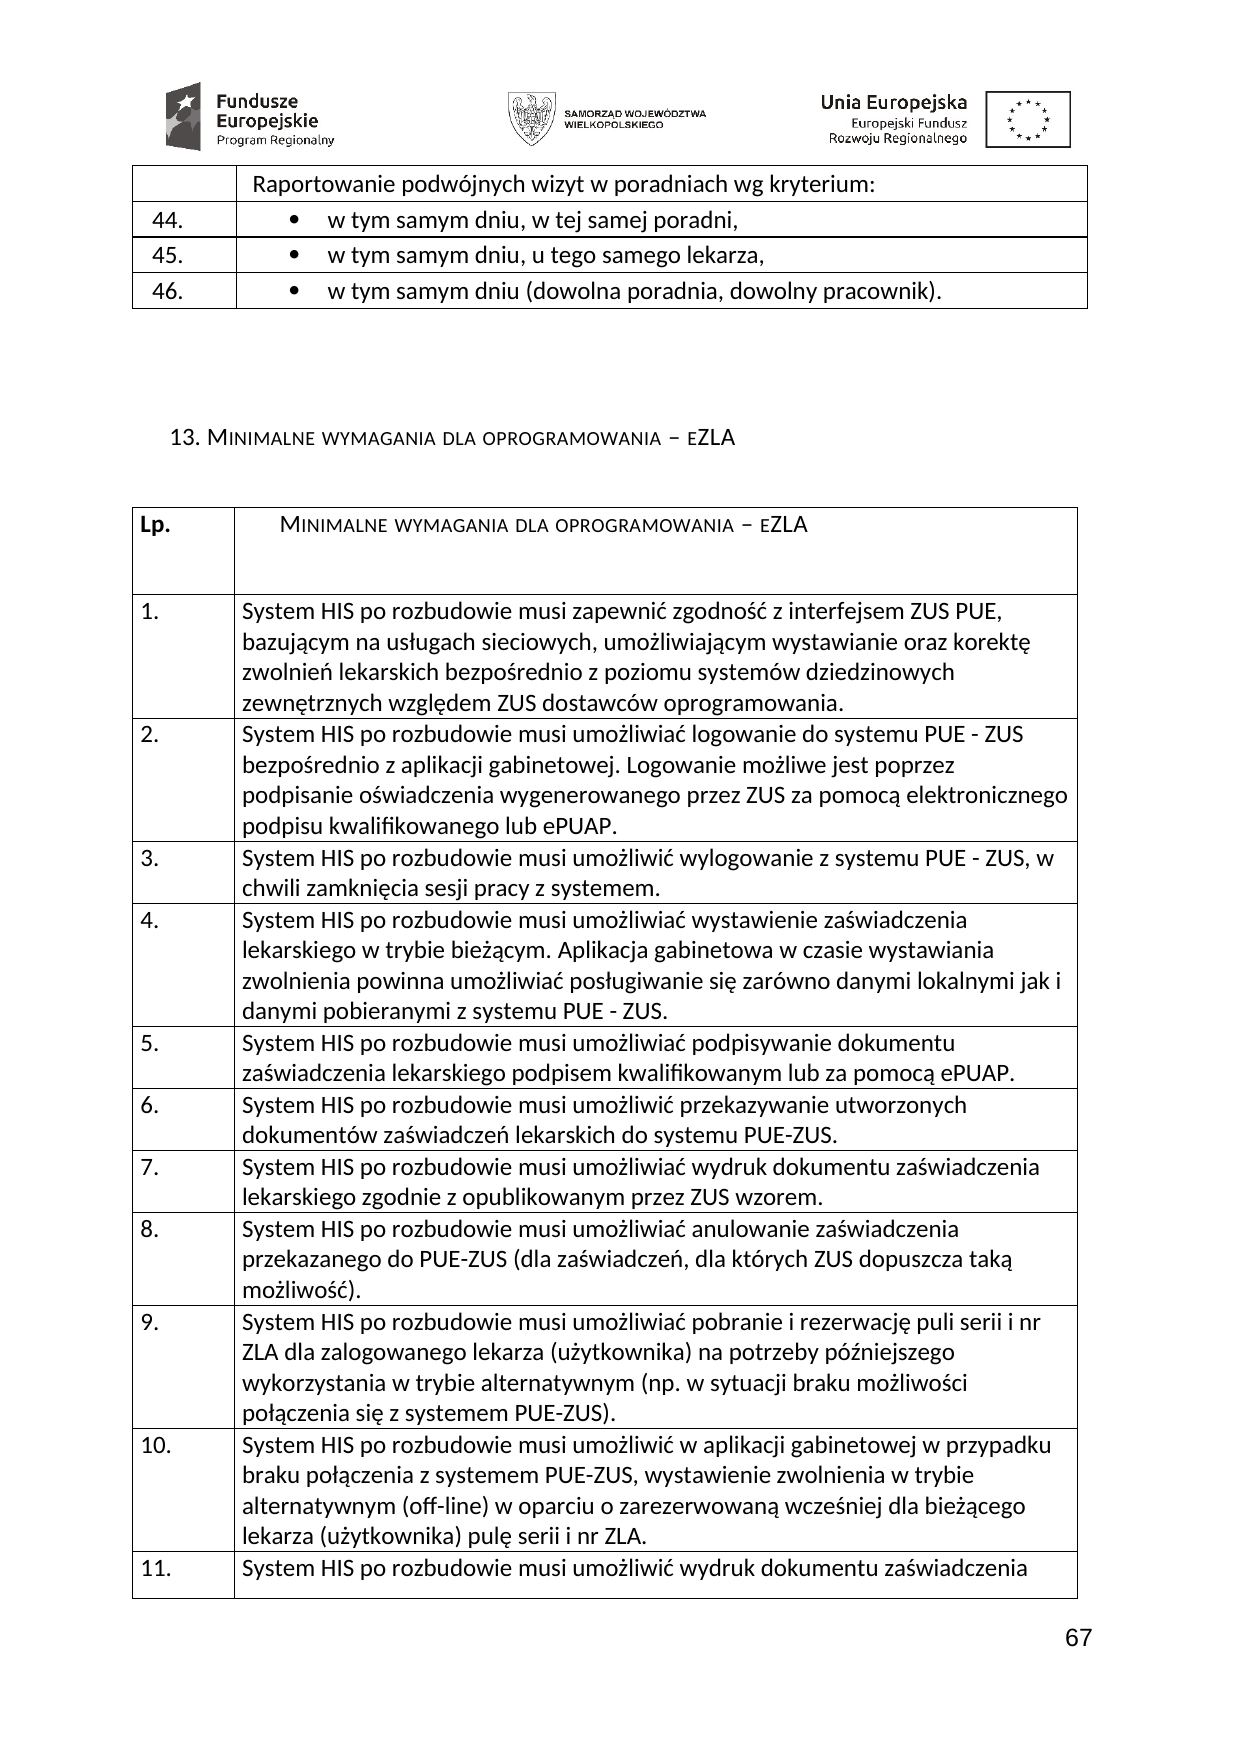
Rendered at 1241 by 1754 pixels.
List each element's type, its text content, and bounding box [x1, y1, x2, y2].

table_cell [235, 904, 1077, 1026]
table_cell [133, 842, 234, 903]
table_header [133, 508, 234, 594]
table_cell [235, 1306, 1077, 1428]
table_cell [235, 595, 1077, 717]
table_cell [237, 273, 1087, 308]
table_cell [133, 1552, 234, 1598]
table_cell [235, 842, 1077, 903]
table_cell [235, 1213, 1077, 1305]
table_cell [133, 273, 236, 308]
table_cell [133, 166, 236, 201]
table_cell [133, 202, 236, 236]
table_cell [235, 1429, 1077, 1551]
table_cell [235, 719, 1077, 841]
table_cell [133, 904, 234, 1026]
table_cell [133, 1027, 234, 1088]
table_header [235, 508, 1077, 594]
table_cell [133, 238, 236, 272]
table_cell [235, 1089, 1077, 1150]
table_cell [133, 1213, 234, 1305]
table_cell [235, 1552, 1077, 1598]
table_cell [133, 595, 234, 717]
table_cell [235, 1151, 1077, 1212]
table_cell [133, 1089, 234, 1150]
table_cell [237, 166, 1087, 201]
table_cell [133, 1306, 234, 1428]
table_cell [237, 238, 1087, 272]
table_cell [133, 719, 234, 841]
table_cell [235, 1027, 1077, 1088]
picture [147, 73, 1089, 165]
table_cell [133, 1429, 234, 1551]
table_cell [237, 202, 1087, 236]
list Minimalne wymagania dla oprogramowania – eZLA [169, 421, 1093, 451]
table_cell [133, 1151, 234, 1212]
